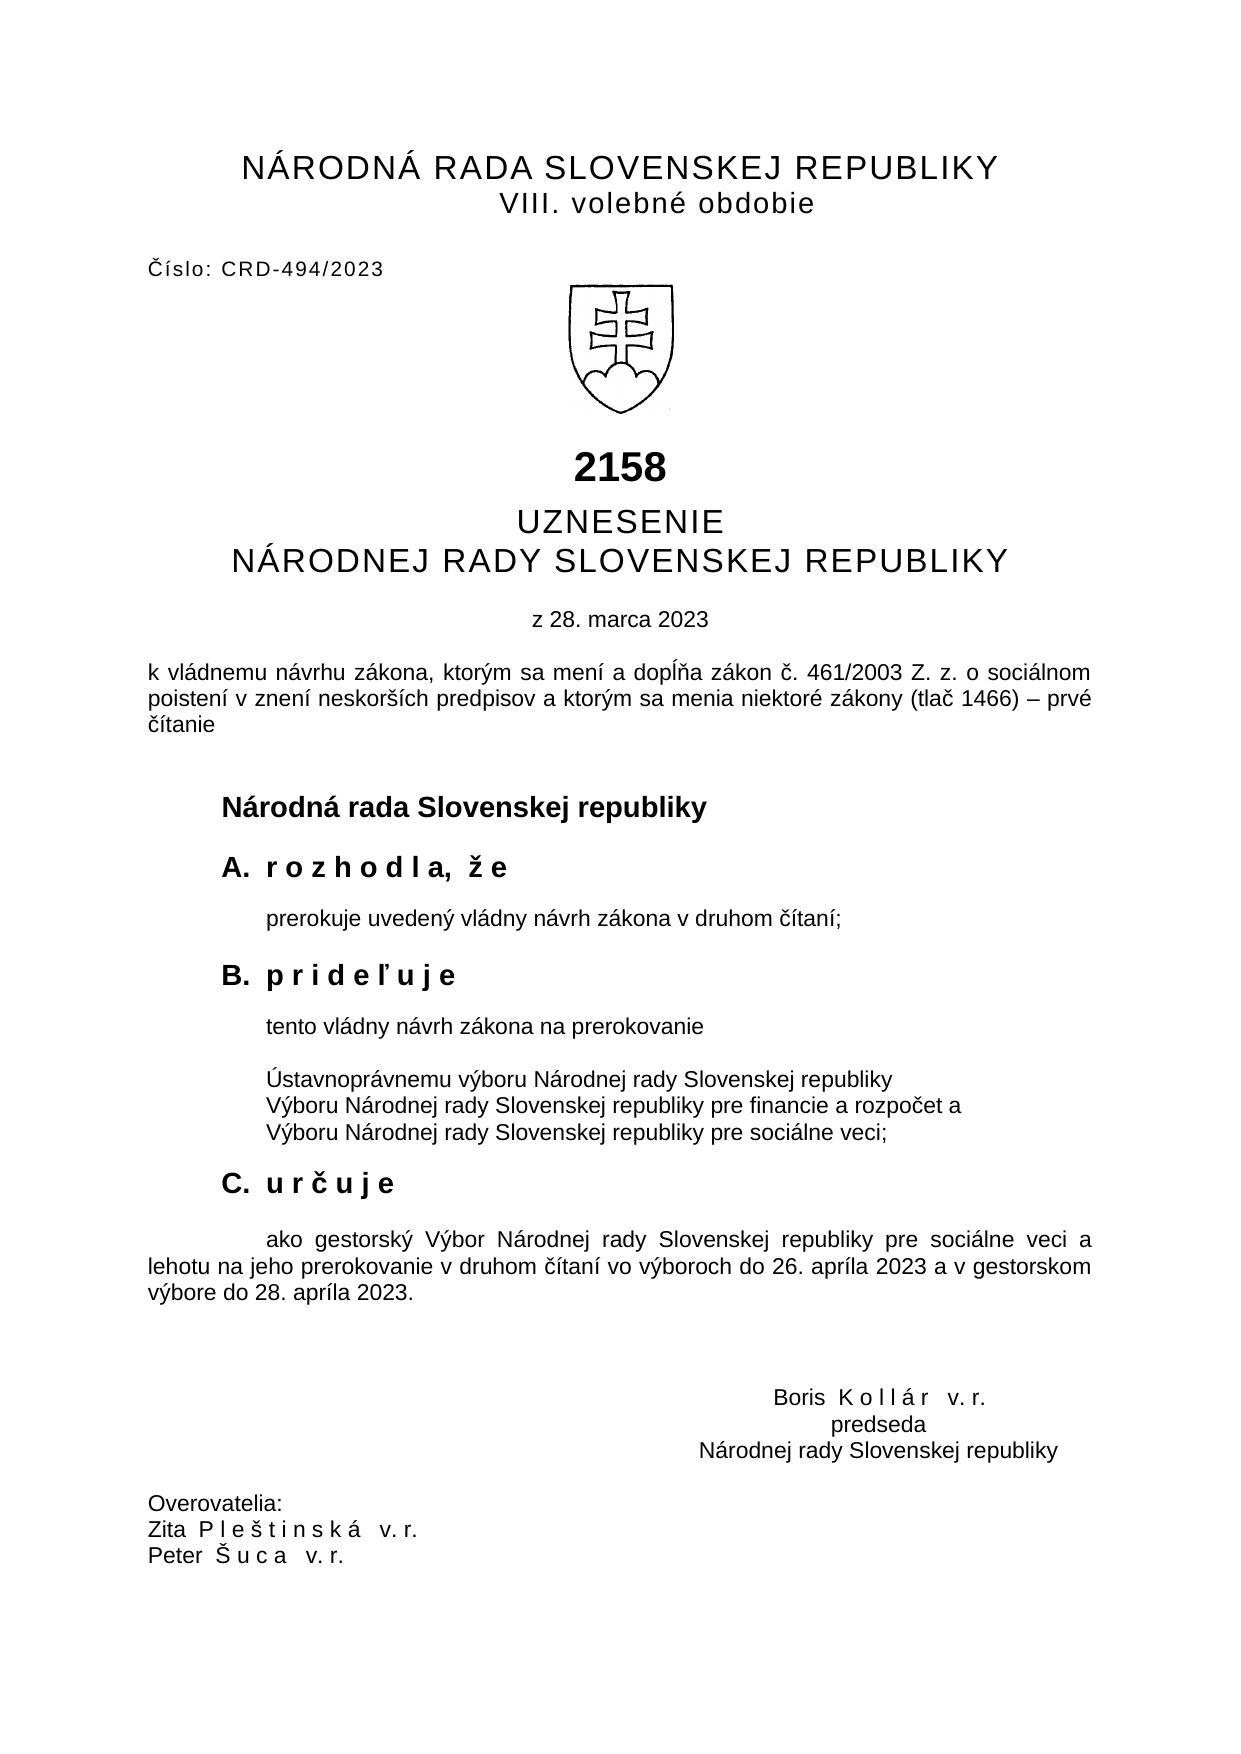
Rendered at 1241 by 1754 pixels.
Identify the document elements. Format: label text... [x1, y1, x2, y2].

text Výboru Národnej rady Slovenskej republiky pre sociálne veci; [266, 1118, 1092, 1145]
text predseda [748, 1411, 1092, 1437]
text Číslo: CRD-494/2023 [148, 257, 1092, 281]
text prerokuje uvedený vládny návrh zákona v druhom čítaní; [199, 905, 1092, 932]
text z 28. marca 2023 [148, 606, 1092, 632]
text Peter Š u c a v. r. [148, 1542, 1092, 1569]
subtitle u r č u j e [221, 1166, 1092, 1200]
text tento vládny návrh zákona na prerokovanie [199, 1013, 1092, 1039]
text ako gestorský Výbor Národnej rady Slovenskej republiky pre sociálne veci a lehotu na jeho prerokovanie v druhom čítaní vo výboroch do 26. apríla 2023 a v gestorskom výbore do 28. apríla 2023. [148, 1226, 1092, 1305]
subtitle NÁRODNEJ RADY SLOVENSKEJ REPUBLIKY [148, 541, 1092, 579]
subtitle NÁRODNÁ RADA SLOVENSKEJ REPUBLIKY [148, 148, 1092, 186]
text Zita P l e š t i n s k á v. r. [148, 1516, 1092, 1542]
text Overovatelia: [148, 1490, 1092, 1516]
text Boris K o l l á r v. r. [674, 1384, 1092, 1411]
subtitle VIII. volebné obdobie [148, 186, 1092, 220]
text Národná rada Slovenskej republiky [148, 790, 1092, 824]
text 2158 [148, 442, 1092, 490]
text Národnej rady Slovenskej republiky [664, 1437, 1092, 1463]
subtitle UZNESENIE [148, 502, 1092, 541]
text Výboru Národnej rady Slovenskej republiky pre financie a rozpočet a [266, 1092, 1092, 1118]
picture [563, 281, 677, 417]
subtitle p r i d e ľ u j e [221, 958, 1092, 991]
text k vládnemu návrhu zákona, ktorým sa mení a dopĺňa zákon č. 461/2003 Z. z. o sociálnom poistení v znení neskorších predpisov a ktorým sa menia niektoré zákony (tlač 1466) – prvé čítanie [148, 658, 1092, 737]
subtitle r o z h o d l a, ž e [221, 850, 1092, 884]
text Ústavnoprávnemu výboru Národnej rady Slovenskej republiky [266, 1066, 1092, 1092]
